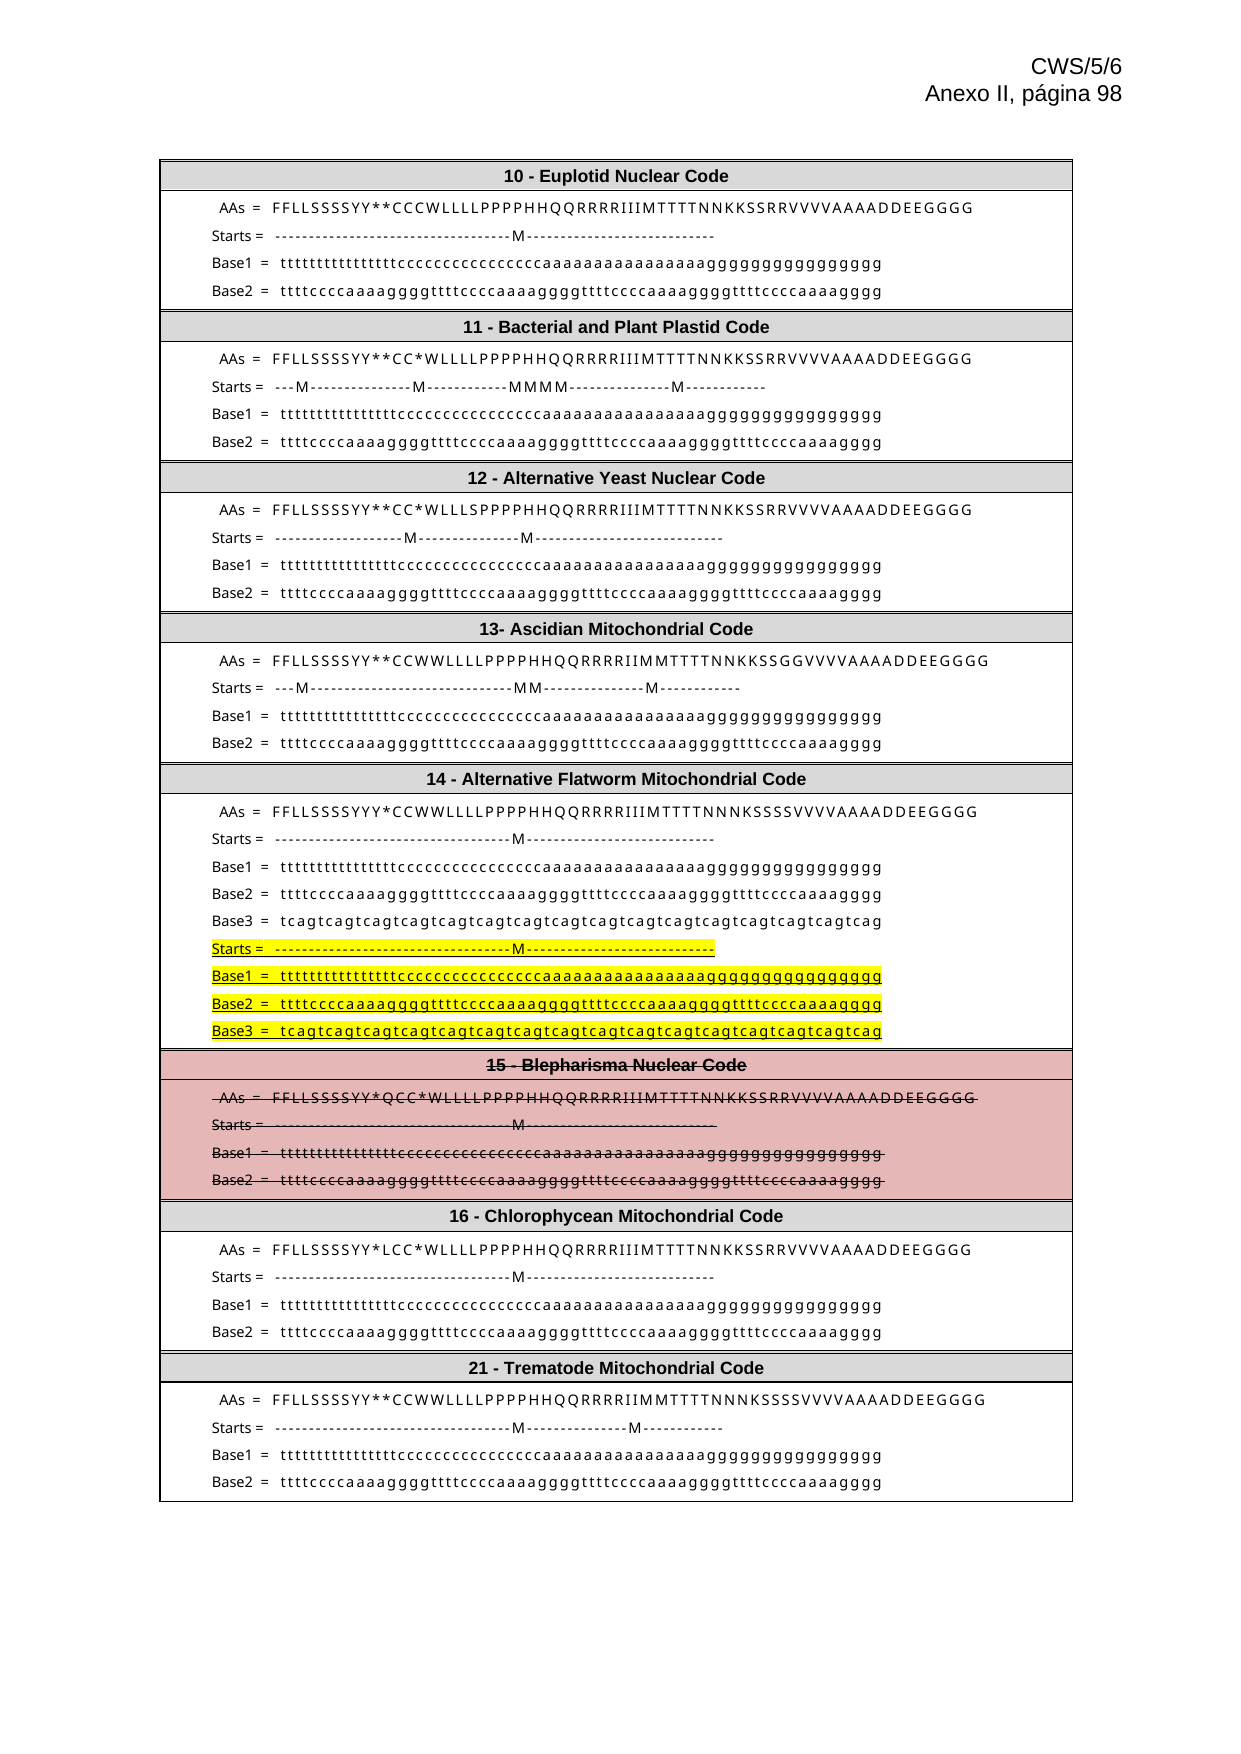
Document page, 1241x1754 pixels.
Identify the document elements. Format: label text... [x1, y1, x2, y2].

table_cell 14 - Alternative Flatworm Mitochondrial Code [161, 765, 1072, 793]
table_header 10 - Euplotid Nuclear Code [161, 162, 1072, 189]
table_cell AAs = FFLLSSSSYY*LCC*WLLLLPPPPHHQQRRRRIIIMTTTTNNKKSSRRVVVVAAAADDEEGGGG Starts = -----------------------------------M---------------------------- Base1 = ttttttttttttttttccccccccccccccccaaaaaaaaaaaaaaaagggggggggggggggg Base2 = ttttccccaaaaggggttttccccaaaaggggttttccccaaaaggggttttccccaaaagggg Base3 = tcagtcagtcagtcagtcagtcagtcagtcagtcagtcagtcagtcagtcagtcagtcagtcag [161, 1232, 1072, 1350]
table_cell AAs = FFLLSSSSYYY*CCWWLLLLPPPPHHQQRRRRIIIMTTTTNNNKSSSSVVVVAAAADDEEGGGG Starts = -----------------------------------M---------------------------- Base1 = ttttttttttttttttccccccccccccccccaaaaaaaaaaaaaaaagggggggggggggggg Base2 = ttttccccaaaaggggttttccccaaaaggggttttccccaaaaggggttttccccaaaagggg Base3 = tcagtcagtcagtcagtcagtcagtcagtcagtcagtcagtcagtcagtcagtcagtcagtcag Starts = -----------------------------------M---------------------------- Base1 = ttttttttttttttttccccccccccccccccaaaaaaaaaaaaaaaagggggggggggggggg Base2 = ttttccccaaaaggggttttccccaaaaggggttttccccaaaaggggttttccccaaaagggg Base3 = tcagtcagtcagtcagtcagtcagtcagtcagtcagtcagtcagtcagtcagtcagtcagtcag [161, 794, 1072, 1047]
table_cell 15 - Blepharisma Nuclear Code [161, 1051, 1072, 1079]
table_cell 16 - Chlorophycean Mitochondrial Code [161, 1202, 1072, 1231]
table_cell AAs = FFLLSSSSYY**CCWWLLLLPPPPHHQQRRRRIIMMTTTTNNKKSSGGVVVVAAAADDEEGGGG Starts = ---M------------------------------MM---------------M------------ Base1 = ttttttttttttttttccccccccccccccccaaaaaaaaaaaaaaaagggggggggggggggg Base2 = ttttccccaaaaggggttttccccaaaaggggttttccccaaaaggggttttccccaaaagggg Base3 = tcagtcagtcagtcagtcagtcagtcagtcagtcagtcagtcagtcagtcagtcagtcagtcag [161, 643, 1072, 762]
table_cell AAs = FFLLSSSSYY**CC*WLLLLPPPPHHQQRRRRIIIMTTTTNNKKSSRRVVVVAAAADDEEGGGG Starts = ---M---------------M------------MMMM---------------M------------ Base1 = ttttttttttttttttccccccccccccccccaaaaaaaaaaaaaaaagggggggggggggggg Base2 = ttttccccaaaaggggttttccccaaaaggggttttccccaaaaggggttttccccaaaagggg Base3 = tcagtcagtcagtcagtcagtcagtcagtcagtcagtcagtcagtcagtcagtcagtcagtcag [161, 342, 1072, 460]
table_cell 12 - Alternative Yeast Nuclear Code [161, 463, 1072, 492]
table_cell AAs = FFLLSSSSYY*QCC*WLLLLPPPPHHQQRRRRIIIMTTTTNNKKSSRRVVVVAAAADDEEGGGG Starts = -----------------------------------M---------------------------- Base1 = ttttttttttttttttccccccccccccccccaaaaaaaaaaaaaaaagggggggggggggggg Base2 = ttttccccaaaaggggttttccccaaaaggggttttccccaaaaggggttttccccaaaagggg Base3 = tcagtcagtcagtcagtcagtcagtcagtcagtcagtcagtcagtcagtcagtcagtcagtcag [161, 1080, 1072, 1199]
table_cell 21 - Trematode Mitochondrial Code [161, 1354, 1072, 1381]
table_cell AAs = FFLLSSSSYY**CC*WLLLSPPPPHHQQRRRRIIIMTTTTNNKKSSRRVVVVAAAADDEEGGGG Starts = -------------------M---------------M---------------------------- Base1 = ttttttttttttttttccccccccccccccccaaaaaaaaaaaaaaaagggggggggggggggg Base2 = ttttccccaaaaggggttttccccaaaaggggttttccccaaaaggggttttccccaaaagggg Base3 = tcagtcagtcagtcagtcagtcagtcagtcagtcagtcagtcagtcagtcagtcagtcagtcag [161, 493, 1072, 611]
table_cell AAs = FFLLSSSSYY**CCWWLLLLPPPPHHQQRRRRIIMMTTTTNNNKSSSSVVVVAAAADDEEGGGG Starts = -----------------------------------M---------------M------------ Base1 = ttttttttttttttttccccccccccccccccaaaaaaaaaaaaaaaagggggggggggggggg Base2 = ttttccccaaaaggggttttccccaaaaggggttttccccaaaaggggttttccccaaaagggg Base3 = tcagtcagtcagtcagtcagtcagtcagtcagtcagtcagtcagtcagtcagtcagtcagtcag [161, 1383, 1072, 1501]
table_cell 13- Ascidian Mitochondrial Code [161, 614, 1072, 642]
table_cell AAs = FFLLSSSSYY**CCCWLLLLPPPPHHQQRRRRIIIMTTTTNNKKSSRRVVVVAAAADDEEGGGG Starts = -----------------------------------M---------------------------- Base1 = ttttttttttttttttccccccccccccccccaaaaaaaaaaaaaaaagggggggggggggggg Base2 = ttttccccaaaaggggttttccccaaaaggggttttccccaaaaggggttttccccaaaagggg Base3 = tcagtcagtcagtcagtcagtcagtcagtcagtcagtcagtcagtcagtcagtcagtcagtcag [161, 191, 1072, 309]
table_cell 11 - Bacterial and Plant Plastid Code [161, 312, 1072, 341]
